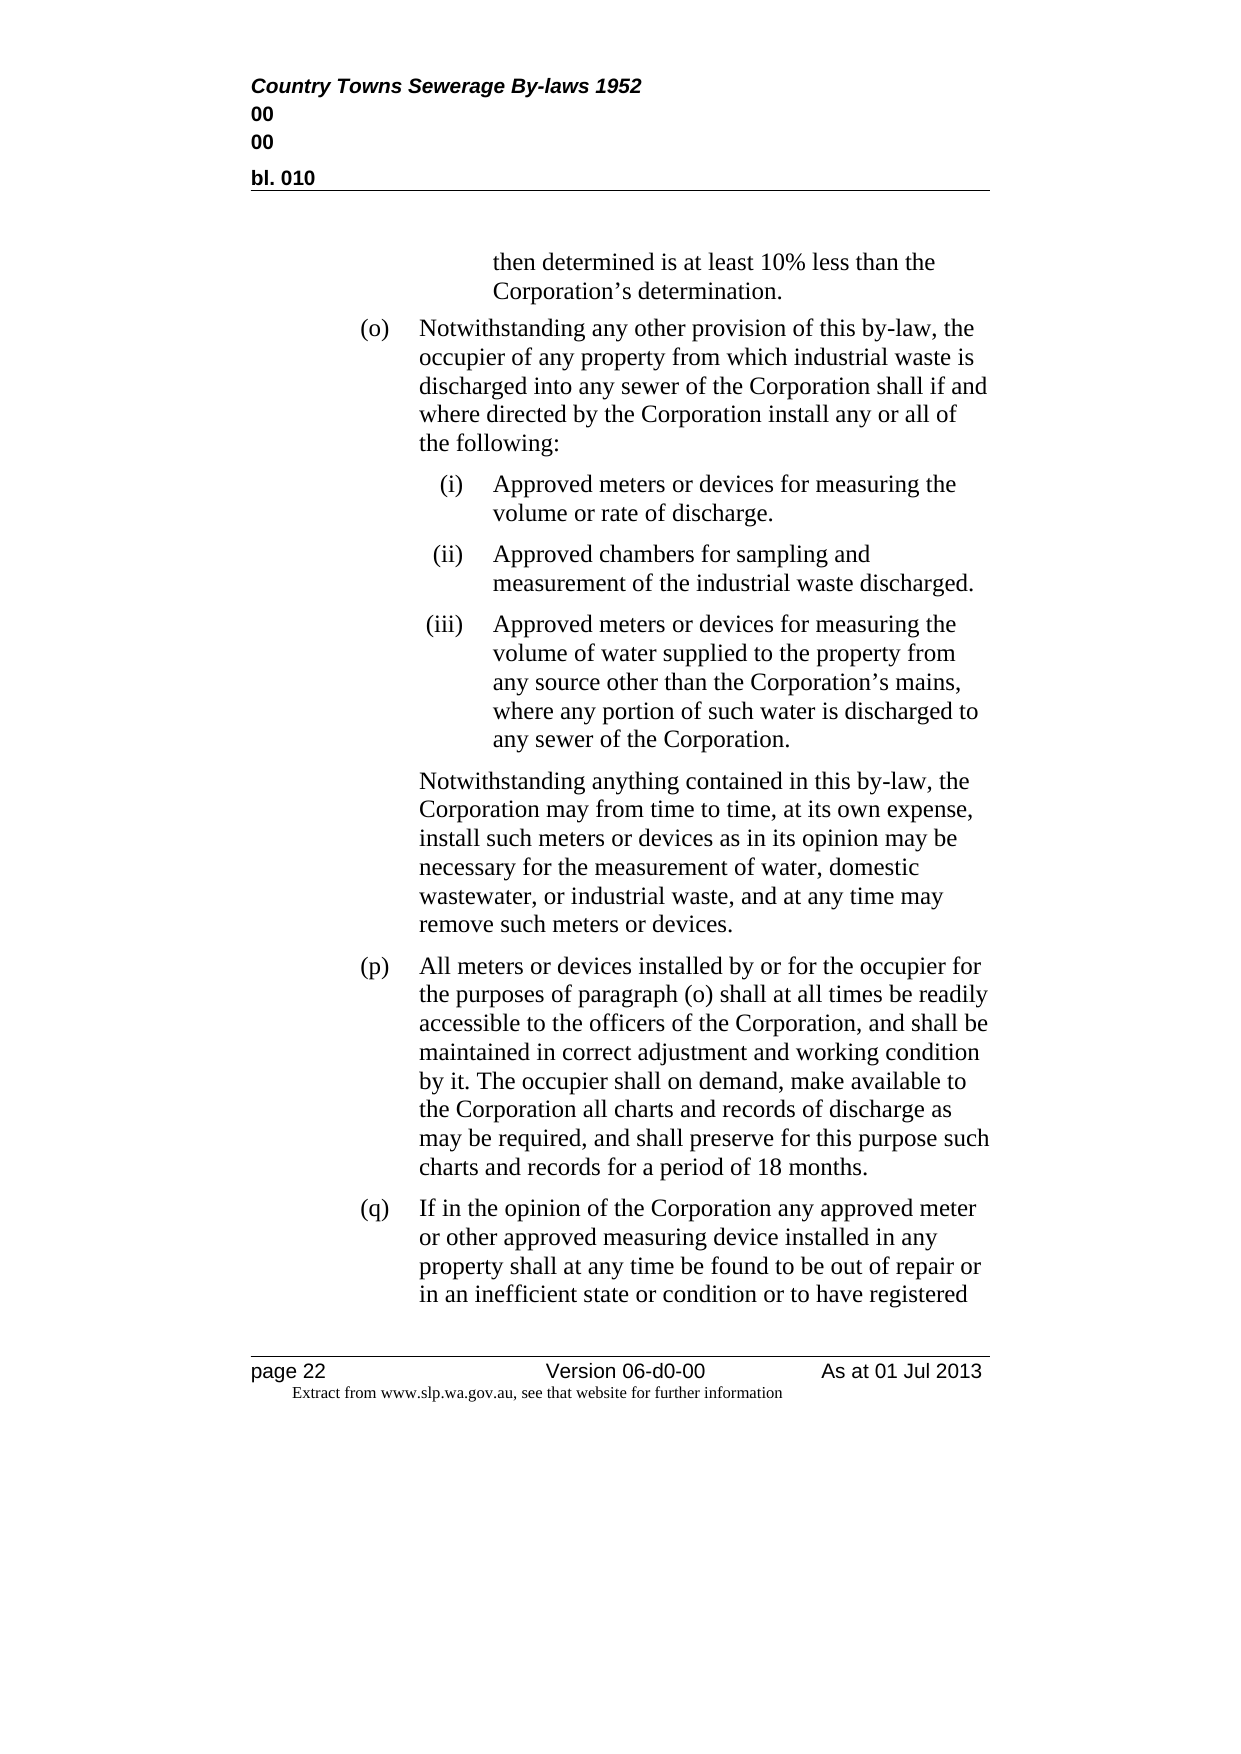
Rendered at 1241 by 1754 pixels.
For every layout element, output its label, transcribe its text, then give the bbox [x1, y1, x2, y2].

text (o) Notwithstanding any other provision of this by-law, the occupier of any property from which industrial waste is discharged into any sewer of the Corporation shall if and where directed by the Corporation install any or all of the following: [251, 313, 990, 457]
text (i) Approved meters or devices for measuring the volume or rate of discharge. [251, 469, 990, 527]
text (p) All meters or devices installed by or for the occupier for the purposes of paragraph (o) shall at all times be readily accessible to the officers of the Corporation, and shall be maintained in correct adjustment and working condition by it. The occupier shall on demand, make available to the Corporation all charts and records of discharge as may be required, and shall preserve for this purpose such charts and records for a period of 18 months. [251, 951, 990, 1181]
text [251, 247, 990, 305]
text (ii) Approved chambers for sampling and measurement of the industrial waste discharged. [251, 539, 990, 597]
text Notwithstanding anything contained in this by-law, the Corporation may from time to time, at its own expense, install such meters or devices as in its opinion may be necessary for the measurement of water, domestic wastewater, or industrial waste, and at any time may remove such meters or devices. [251, 766, 990, 938]
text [251, 1193, 990, 1308]
text (iii) Approved meters or devices for measuring the volume of water supplied to the property from any source other than the Corporation’s mains, where any portion of such water is discharged to any sewer of the Corporation. [251, 609, 990, 753]
